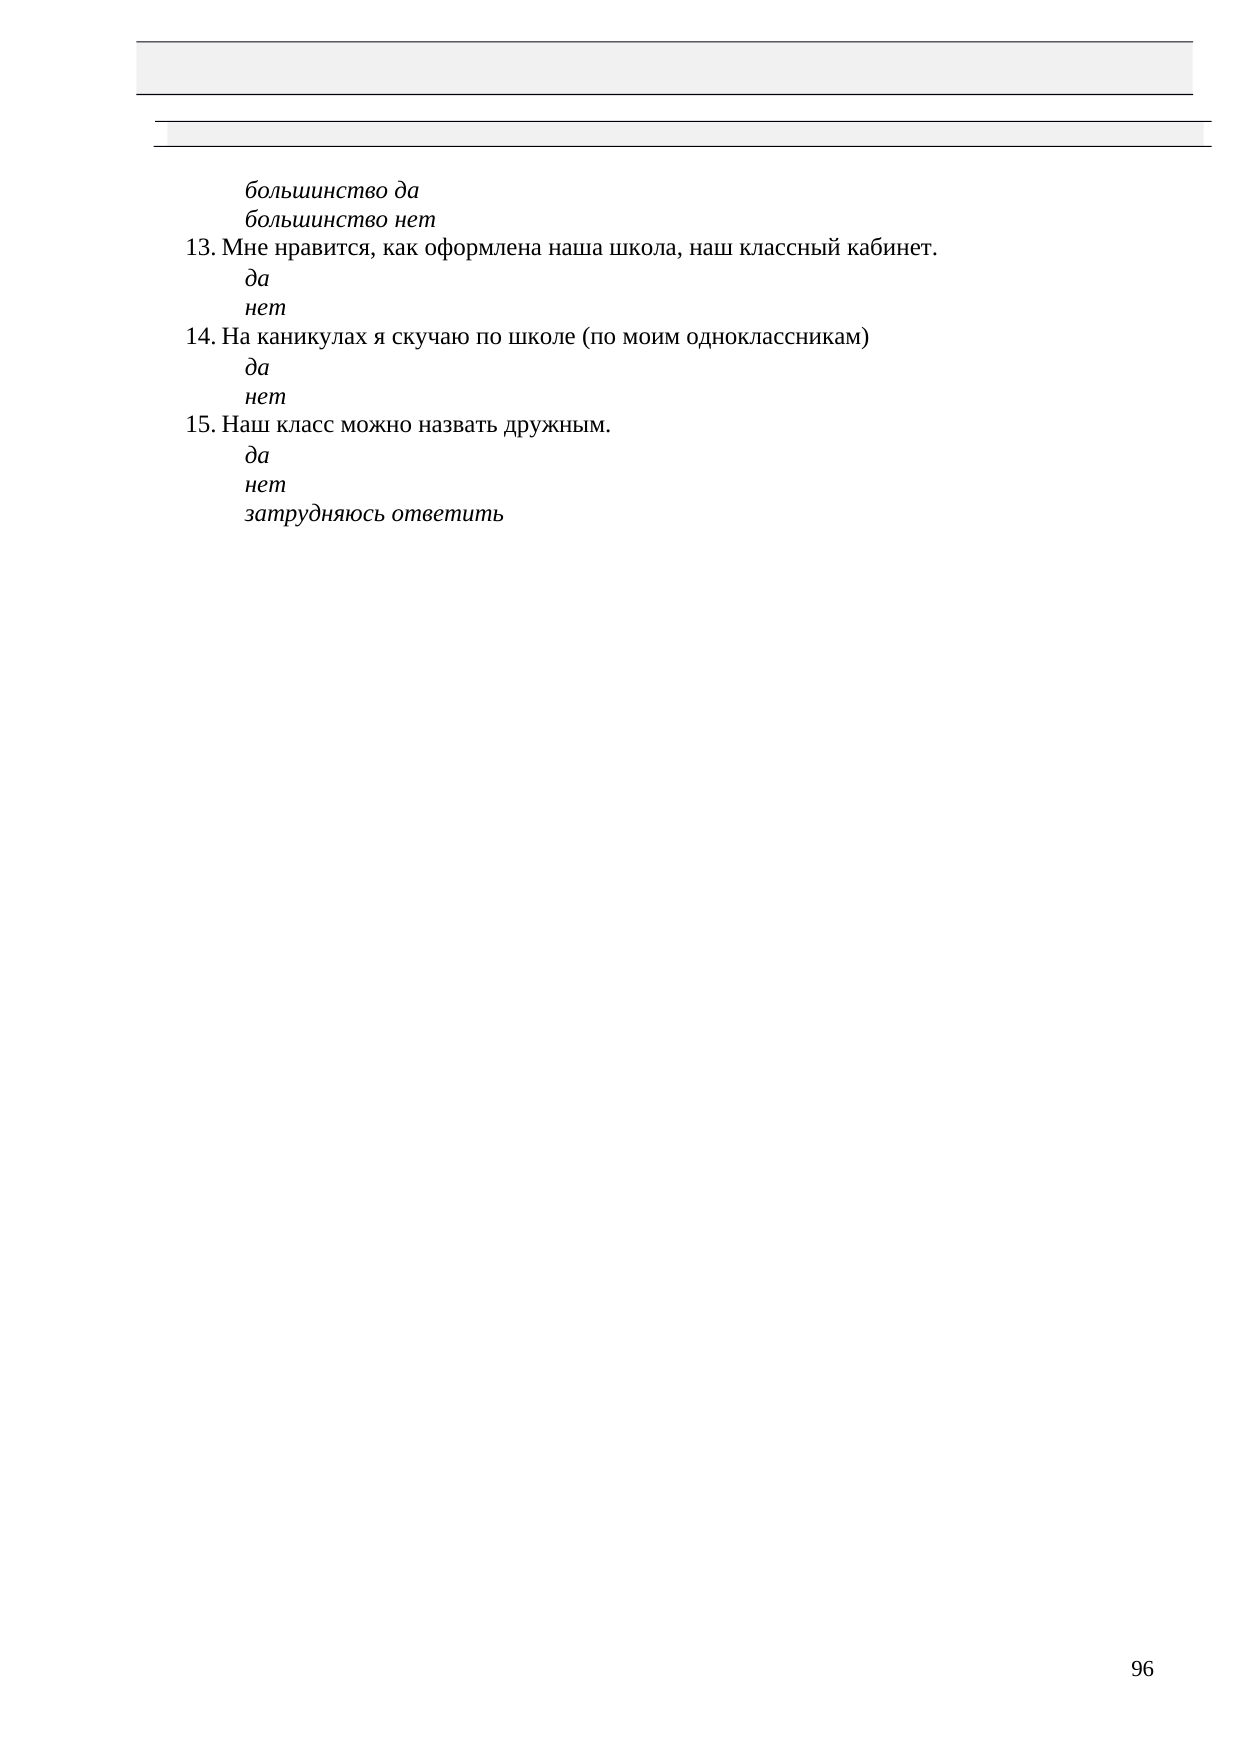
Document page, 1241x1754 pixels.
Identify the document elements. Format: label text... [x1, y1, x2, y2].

text большинство да большинство нет [244, 175, 436, 232]
text затрудняюсь ответить [244, 498, 1209, 527]
text да нет [244, 440, 288, 498]
text да нет [244, 352, 288, 409]
list На каникулах я скучаю по школе (по моим одноклассникам) [185, 321, 1209, 350]
list Мне нравится, как оформлена наша школа, наш классный кабинет. [185, 232, 1209, 261]
list Наш класс можно назвать дружным. [185, 409, 1209, 438]
text да нет [244, 263, 288, 321]
